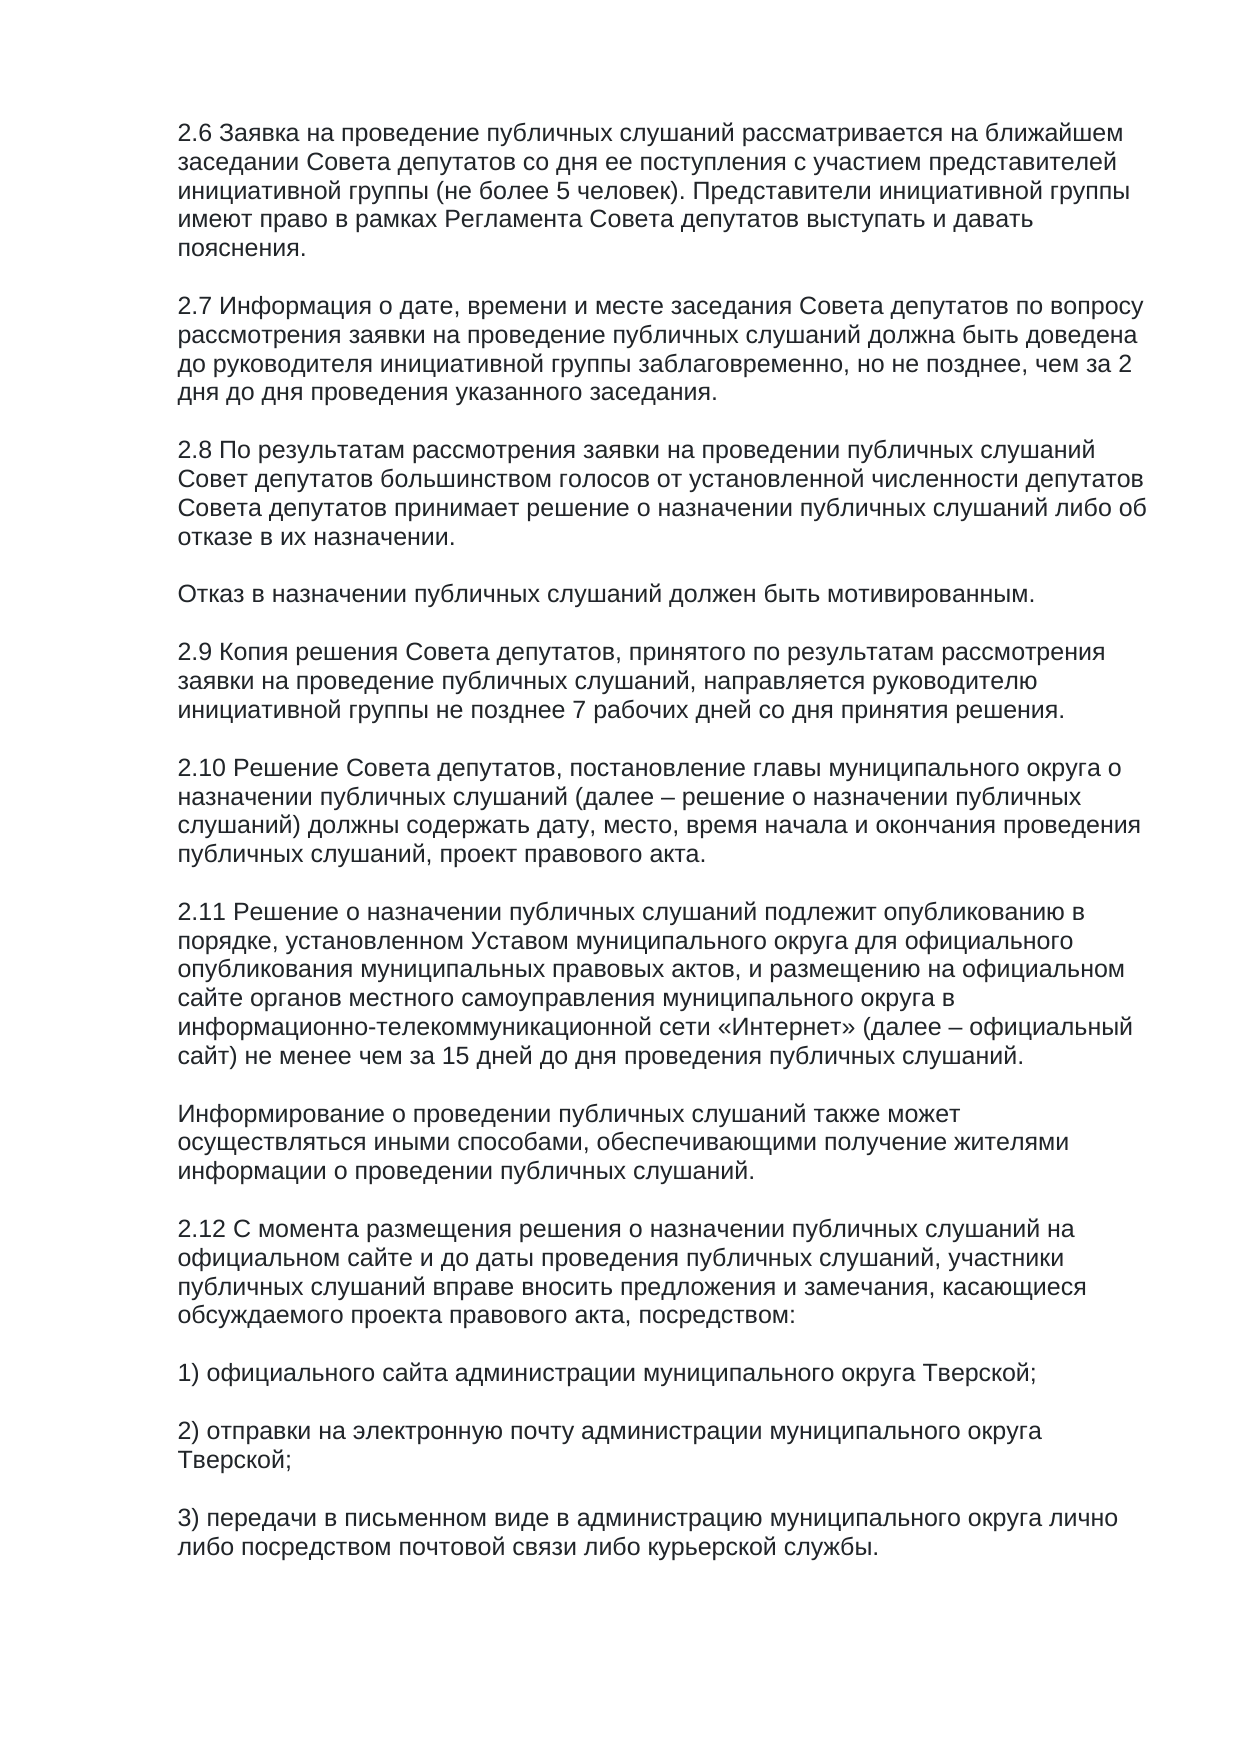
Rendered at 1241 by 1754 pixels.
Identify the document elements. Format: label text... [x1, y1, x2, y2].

text 2.10 Решение Совета депутатов, постановление главы муниципального округа о назначении публичных слушаний (далее – решение о назначении публичных слушаний) должны содержать дату, место, время начала и окончания проведения публичных слушаний, проект правового акта. [177, 753, 1152, 868]
text 2) отправки на электронную почту администрации муниципального округа Тверской; [177, 1416, 1152, 1473]
text 2.9 Копия решения Совета депутатов, принятого по результатам рассмотрения заявки на проведение публичных слушаний, направляется руководителю инициативной группы не позднее 7 рабочих дней со дня принятия решения. [177, 637, 1152, 723]
text Отказ в назначении публичных слушаний должен быть мотивированным. [177, 579, 1152, 608]
text 2.8 По результатам рассмотрения заявки на проведении публичных слушаний Совет депутатов большинством голосов от установленной численности депутатов Совета депутатов принимает решение о назначении публичных слушаний либо об отказе в их назначении. [177, 435, 1152, 550]
text Информирование о проведении публичных слушаний также может осуществляться иными способами, обеспечивающими получение жителями информации о проведении публичных слушаний. [177, 1098, 1152, 1185]
text 1) официального сайта администрации муниципального округа Тверской; [177, 1358, 1152, 1387]
text 2.6 Заявка на проведение публичных слушаний рассматривается на ближайшем заседании Совета депутатов со дня ее поступления с участием представителей инициативной группы (не более 5 человек). Представители инициативной группы имеют право в рамках Регламента Совета депутатов выступать и давать пояснения. [177, 118, 1152, 262]
text 2.11 Решение о назначении публичных слушаний подлежит опубликованию в порядке, установленном Уставом муниципального округа для официального опубликования муниципальных правовых актов, и размещению на официальном сайте органов местного самоуправления муниципального округа в информационно-телекоммуникационной сети «Интернет» (далее – официальный сайт) не менее чем за 15 дней до дня проведения публичных слушаний. [177, 897, 1152, 1069]
text 2.7 Информация о дате, времени и месте заседания Совета депутатов по вопросу рассмотрения заявки на проведение публичных слушаний должна быть доведена до руководителя инициативной группы заблаговременно, но не позднее, чем за 2 дня до дня проведения указанного заседания. [177, 291, 1152, 406]
text 2.12 С момента размещения решения о назначении публичных слушаний на официальном сайте и до даты проведения публичных слушаний, участники публичных слушаний вправе вносить предложения и замечания, касающиеся обсуждаемого проекта правового акта, посредством: [177, 1214, 1152, 1329]
text 3) передачи в письменном виде в администрацию муниципального округа лично либо посредством почтовой связи либо курьерской службы. [177, 1503, 1152, 1560]
